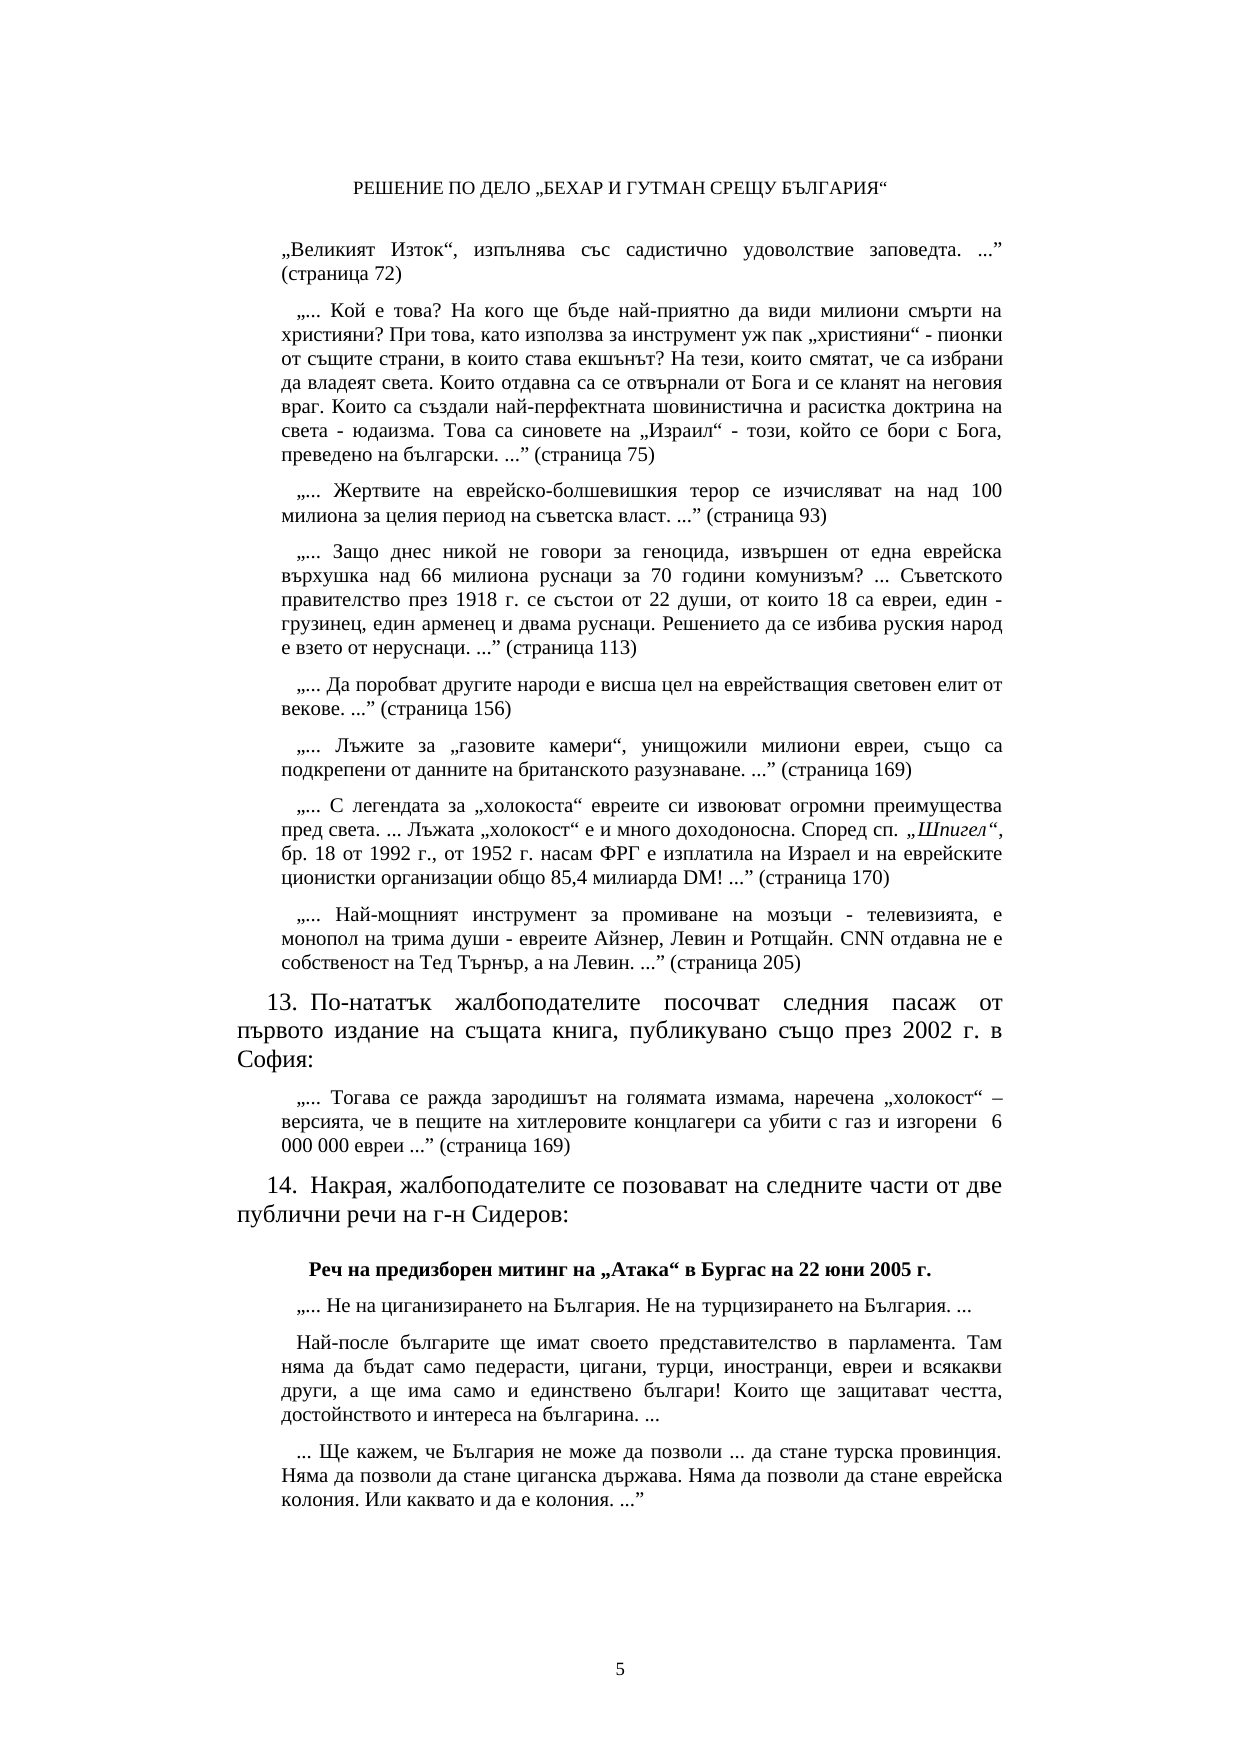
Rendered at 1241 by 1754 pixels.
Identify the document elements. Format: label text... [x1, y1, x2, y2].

text Най-после българите ще имат своето представителство в парламента. Там няма да бъдат само педерасти, цигани, турци, иностранци, евреи и всякакви други, а ще има само и единствено българи! Които ще защитават честта, достойнството и интереса на българина. ... [281, 1330, 1003, 1426]
text „... Кой е това? На кого ще бъде най-приятно да види милиони смърти на християни? При това, като използва за инструмент уж пак „християни“ - пионки от същите страни, в които става екшънът? На тези, които смятат, че са избрани да владеят света. Които отдавна са се отвърнали от Бога и се кланят на неговия враг. Които са създали най-перфектната шовинистична и расистка доктрина на света - юдаизма. Това са синовете на „Израил“ - този, който се бори с Бога, преведено на български. ...” (страница 75) [281, 297, 1003, 466]
text „... Тогава се ражда зародишът на голямата измама, наречена „холокост“ – версията, че в пещите на хитлеровите концлагери са убити с газ и изгорени 6 000 000 евреи ...” (страница 169) [281, 1085, 1003, 1157]
text ... Ще кажем, че България не може да позволи ... да стане турска провинция. Няма да позволи да стане циганска държава. Няма да позволи да стане еврейска колония. Или каквато и да е колония. ...” [281, 1438, 1003, 1511]
text „... Жертвите на еврейско-болшевишкия терор се изчисляват на над 100 милиона за целия период на съветска власт. ...” (страница 93) [281, 478, 1003, 527]
text Реч на предизборен митинг на „Атака“ в Бургас на 22 юни 2005 г. [237, 1257, 1003, 1281]
text 13. По-нататък жалбоподателите посочват следния пасаж от първото издание на същата книга, публикувано също през 2002 г. в София: [237, 987, 1003, 1073]
text „... С легендата за „холокоста“ евреите си извоюват огромни преимущества пред света. ... Лъжата „холокост“ е и много доходоносна. Според сп. „Шпигел“, бр. 18 от 1992 г., от 1952 г. насам ФРГ е изплатила на Израел и на еврейските ционистки организации общо 85,4 милиарда DM! ...” (страница 170) [281, 793, 1003, 889]
text 14. Накрая, жалбоподателите се позовават на следните части от две публични речи на г-н Сидеров: [237, 1170, 1003, 1227]
text „... Защо днес никой не говори за геноцида, извършен от една еврейска върхушка над 66 милиона руснаци за 70 години комунизъм? ... Съветското правителство през 1918 г. се състои от 22 души, от които 18 са евреи, един - грузинец, един арменец и двама руснаци. Решението да се избива руския народ е взето от неруснаци. ...” (страница 113) [281, 539, 1003, 659]
text „... Лъжите за „газовите камери“, унищожили милиони евреи, също са подкрепени от данните на британското разузнаване. ...” (страница 169) [281, 732, 1003, 781]
text „... Да поробват другите народи е висша цел на еврействащия световен елит от векове. ...” (страница 156) [281, 672, 1003, 720]
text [281, 237, 1003, 285]
text „... Най-мощният инструмент за промиване на мозъци - телевизията, е монопол на трима души - евреите Айзнер, Левин и Ротщайн. CNN отдавна не е собственост на Тед Търнър, а на Левин. ...” (страница 205) [281, 902, 1003, 974]
text „... Не на циганизирането на България. Не на турцизирането на България. ... [281, 1293, 1003, 1317]
